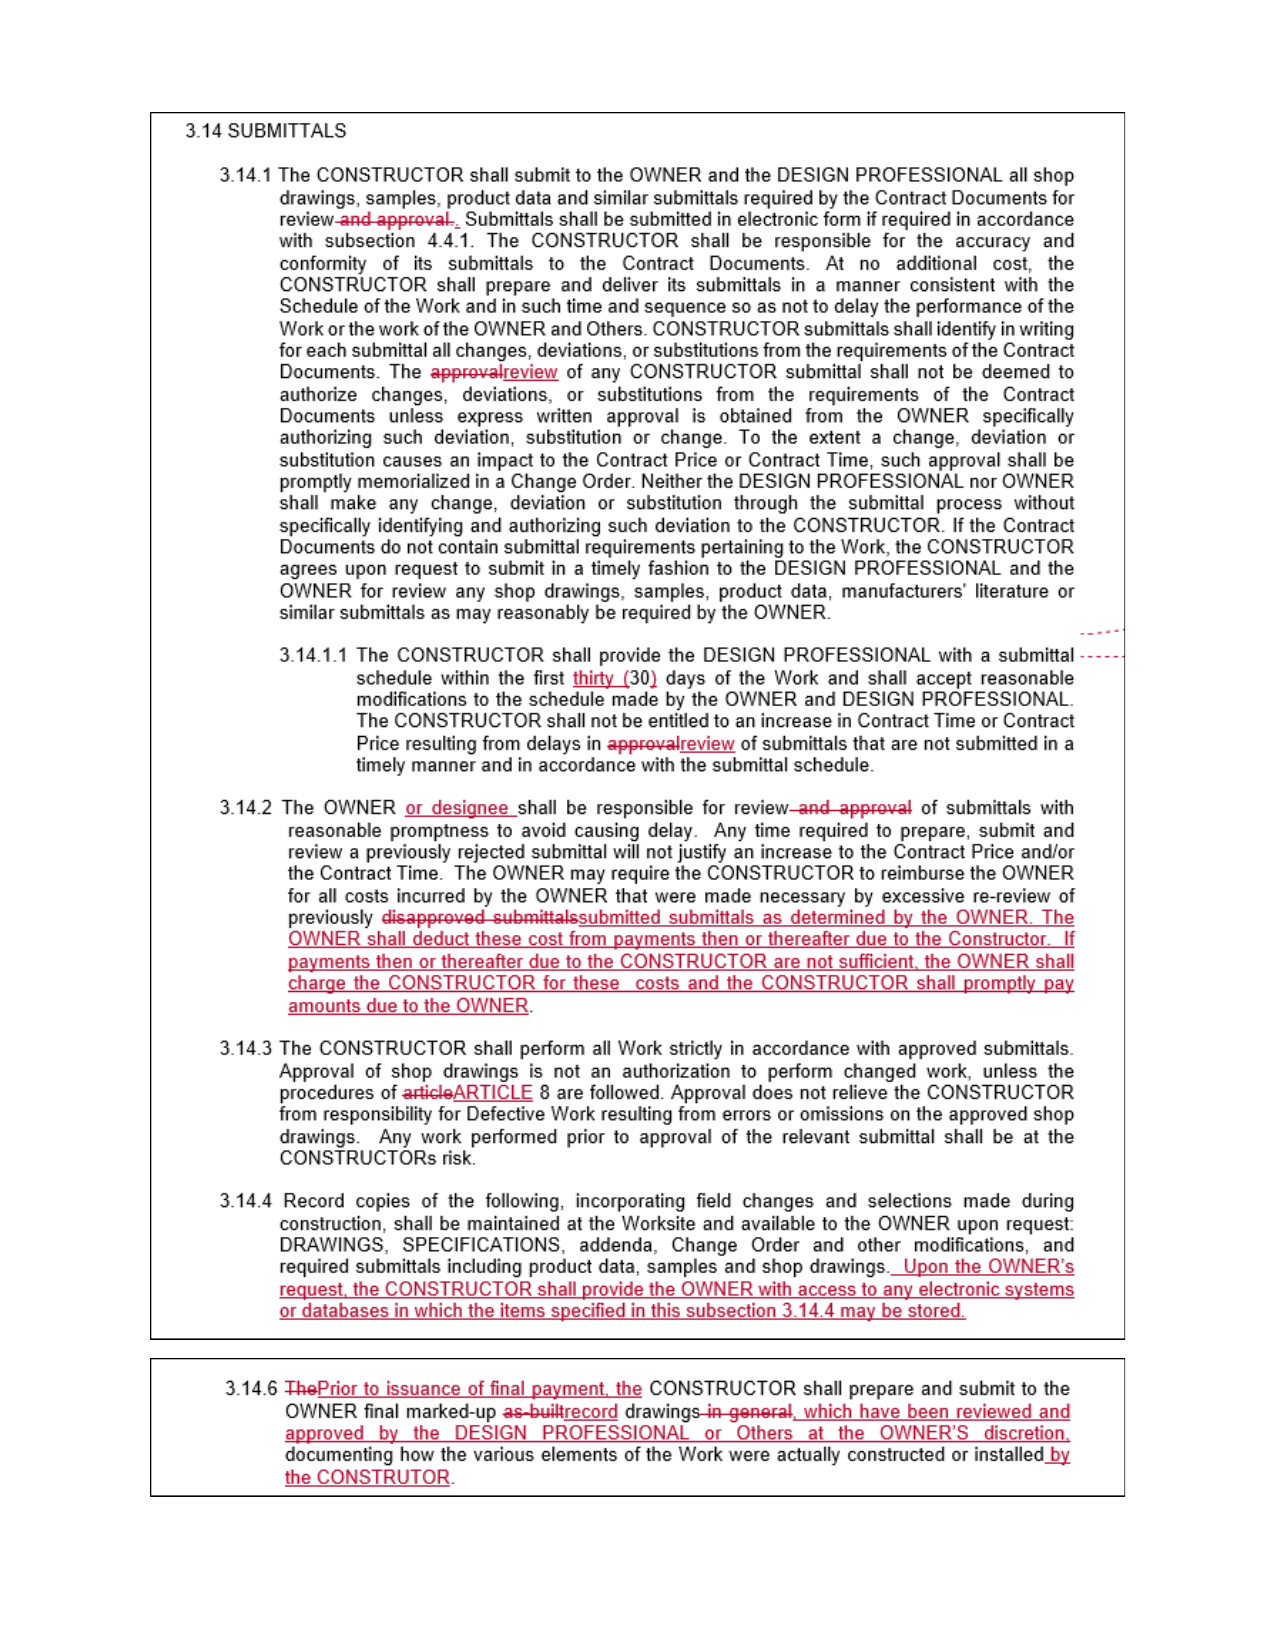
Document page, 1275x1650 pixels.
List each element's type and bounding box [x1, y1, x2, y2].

picture [150, 112, 1125, 1340]
picture [150, 1358, 1125, 1497]
